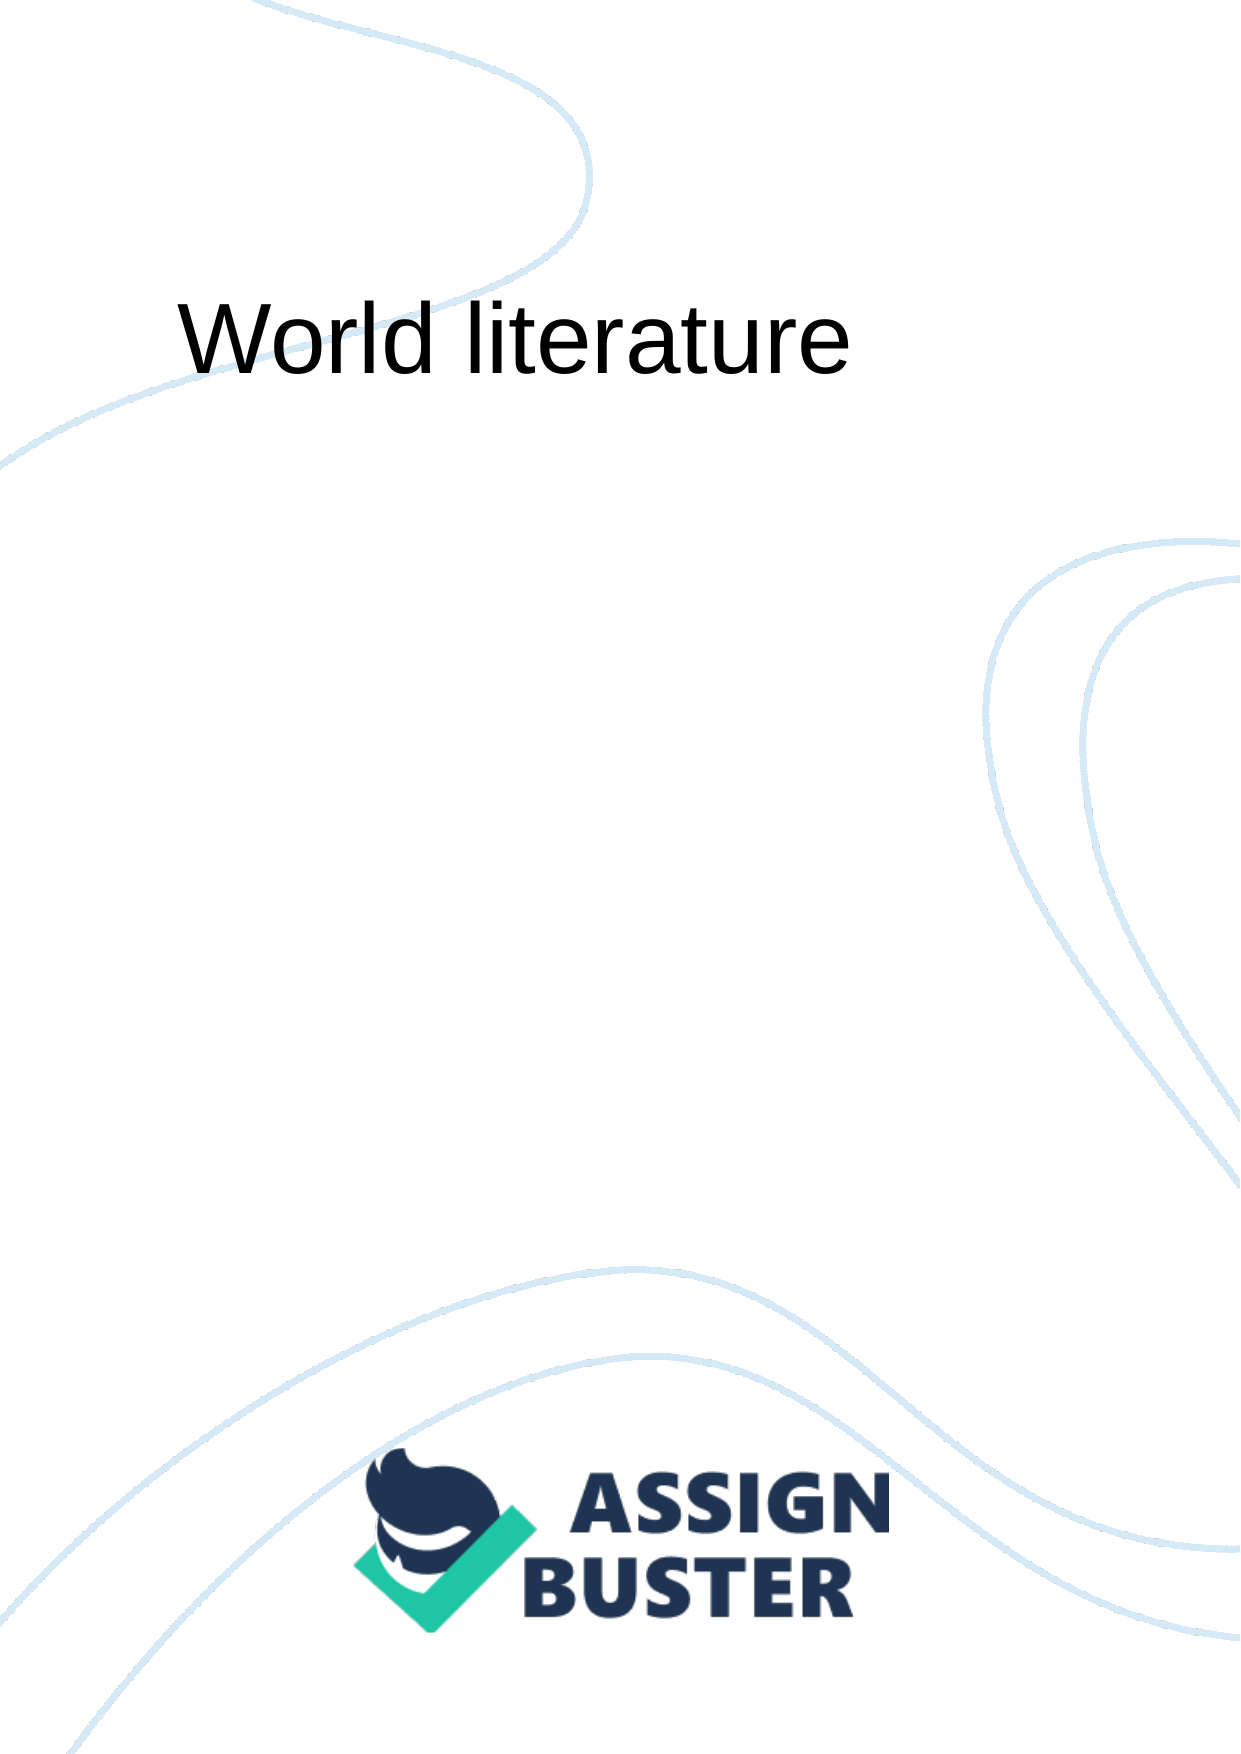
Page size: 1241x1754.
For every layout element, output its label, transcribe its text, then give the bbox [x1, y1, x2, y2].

picture [0, 0, 1241, 1754]
subtitle World literature [177, 279, 1152, 394]
